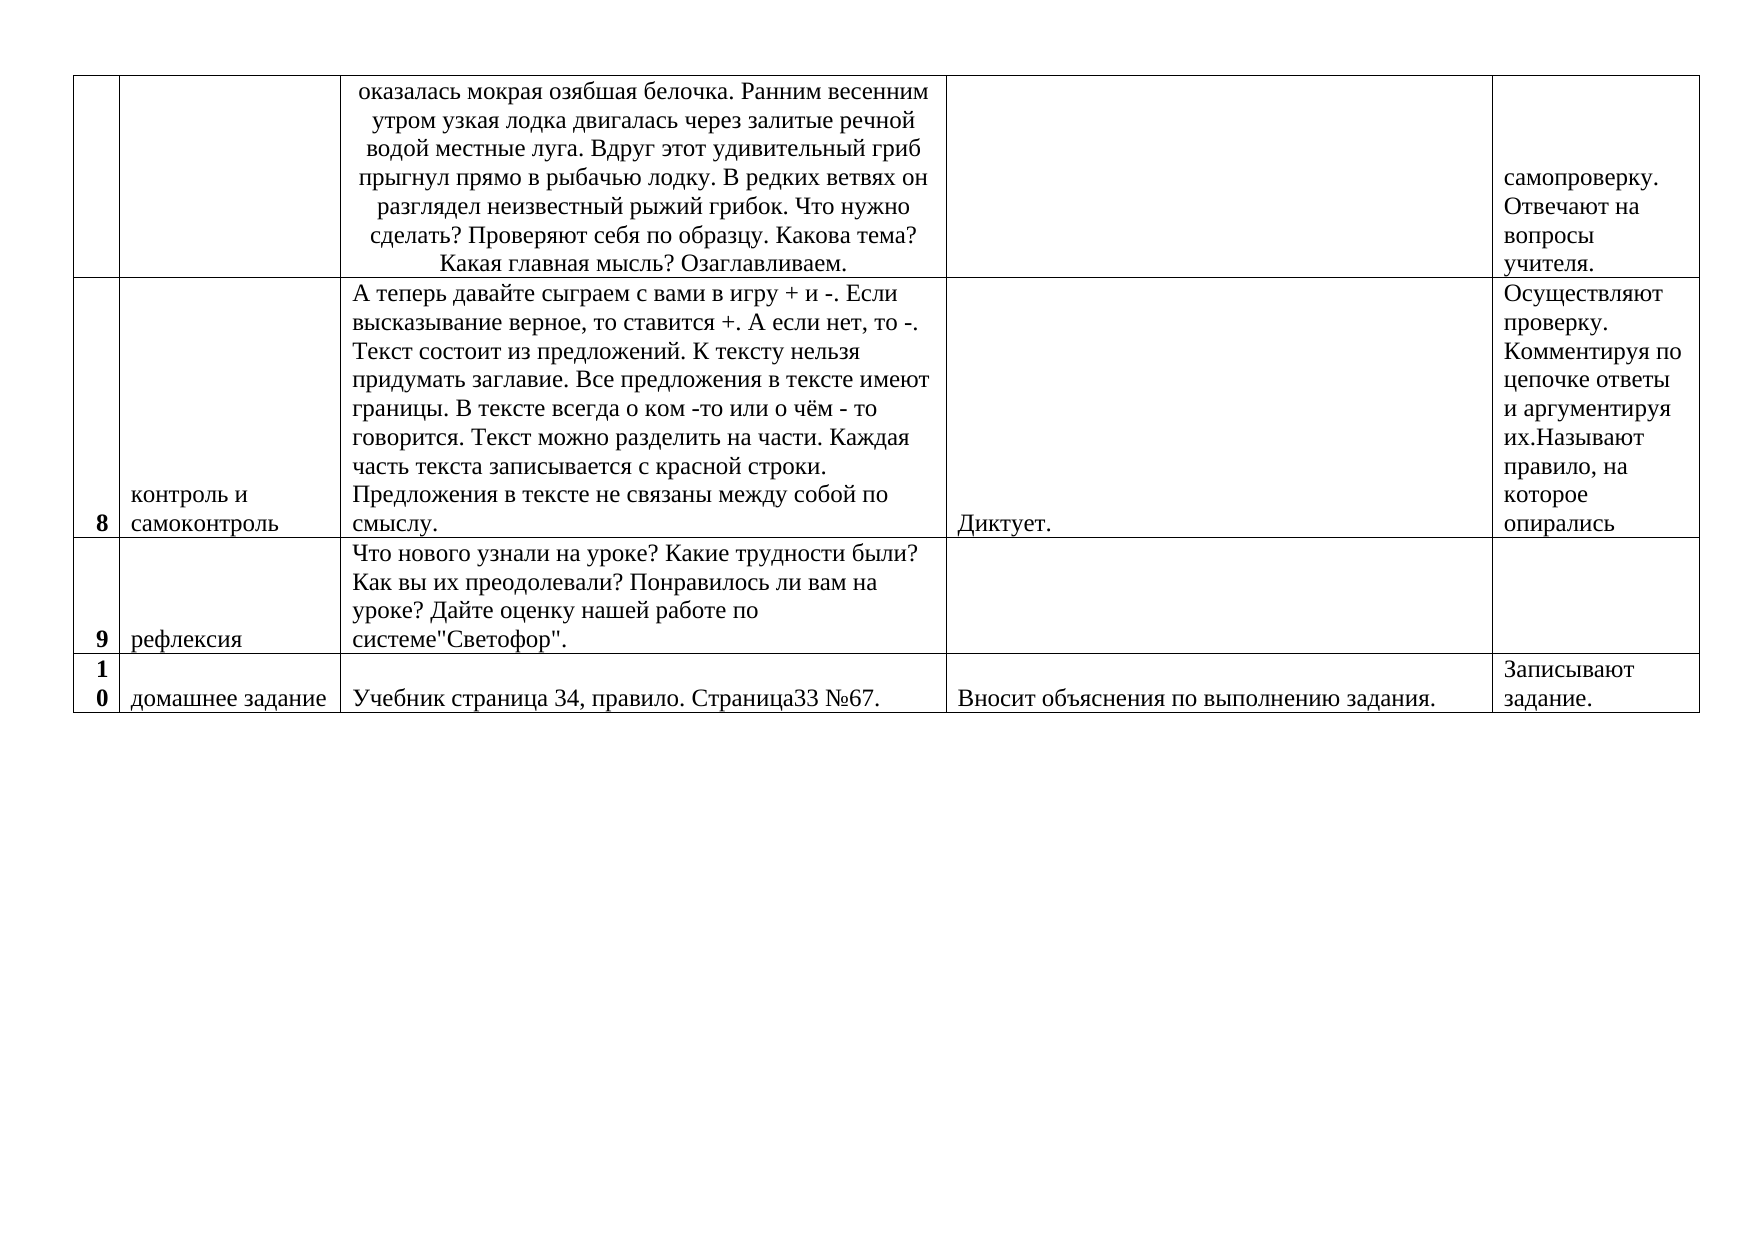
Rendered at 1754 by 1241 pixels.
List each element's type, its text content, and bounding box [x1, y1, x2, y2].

table_cell [947, 538, 1492, 653]
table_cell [1493, 76, 1699, 277]
table_cell [1493, 538, 1699, 653]
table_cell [341, 76, 946, 277]
table_cell контроль и самоконтроль [120, 278, 340, 537]
table_cell А теперь давайте сыграем с вами в игру + и -. Если высказывание верное, то ставится +. А если нет, то -. Текст состоит из предложений. К тексту нельзя придумать заглавие. Все предложения в тексте имеют границы. В тексте всегда о ком -то или о чём - то говорится. Текст можно разделить на части. Каждая часть текста записывается с красной строки. Предложения в тексте не связаны между собой по смыслу. [341, 278, 946, 537]
table_cell рефлексия [120, 538, 340, 653]
table_cell 8 [74, 278, 119, 537]
table_cell Учебник страница 34, правило. Страница33 №67. [341, 654, 946, 712]
table_cell 9 [74, 538, 119, 653]
table_cell Диктует. [947, 278, 1492, 537]
table_cell Записывают задание. [1493, 654, 1699, 712]
table_cell Осуществляют проверку. Комментируя по цепочке ответы и аргументируя их.Называют правило, на которое опирались [1493, 278, 1699, 537]
table_cell Вносит объяснения по выполнению задания. [947, 654, 1492, 712]
table_cell 10 [74, 654, 119, 712]
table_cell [947, 76, 1492, 277]
table_cell 7 [74, 76, 119, 277]
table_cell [120, 76, 340, 277]
table_cell домашнее задание [120, 654, 340, 712]
table_cell Что нового узнали на уроке? Какие трудности были? Как вы их преодолевали? Понравилось ли вам на уроке? Дайте оценку нашей работе по системе"Светофор". [341, 538, 946, 653]
